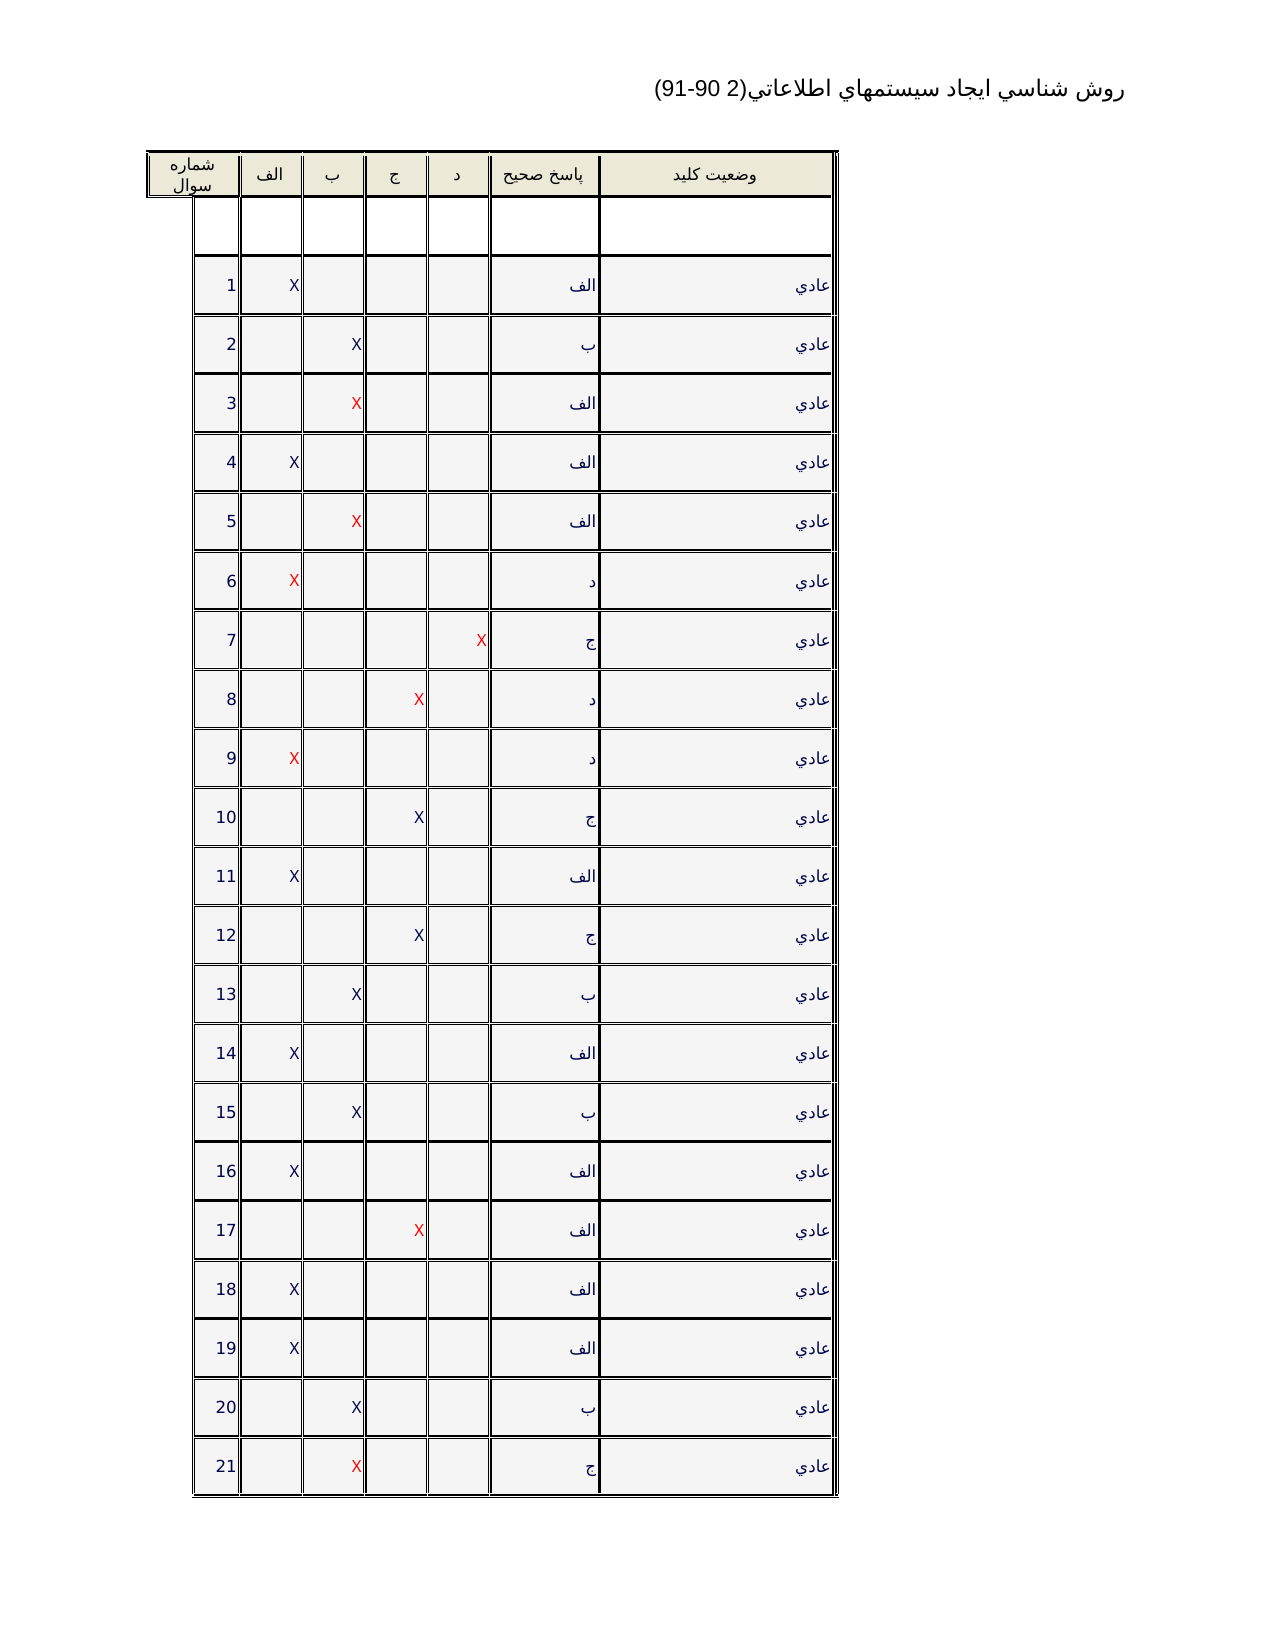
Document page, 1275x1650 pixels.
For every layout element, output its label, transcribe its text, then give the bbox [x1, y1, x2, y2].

table_cell ج [492, 612, 598, 667]
table_cell [365, 1439, 427, 1494]
table_cell [429, 789, 488, 844]
table_cell [242, 612, 301, 667]
table_cell X [242, 553, 301, 608]
table_cell [428, 1435, 490, 1494]
table_cell [429, 1143, 488, 1199]
table_cell [367, 375, 426, 431]
table_cell [367, 317, 426, 372]
table_cell [242, 671, 301, 726]
table_cell X [242, 730, 301, 786]
table_cell X [304, 375, 363, 431]
table_cell 6 [195, 553, 238, 608]
table_cell X [242, 1025, 301, 1081]
table_cell ب [303, 152, 365, 195]
table_cell [367, 1320, 426, 1376]
table_cell X [303, 1435, 365, 1494]
table_cell [242, 494, 301, 549]
table_cell [304, 789, 363, 844]
table_cell [304, 435, 363, 490]
table_cell X [242, 848, 301, 904]
table_cell عادي [601, 254, 832, 313]
table_cell 17 [195, 1202, 238, 1258]
table_cell [429, 317, 488, 372]
table_cell [367, 966, 426, 1022]
table_cell [429, 671, 488, 726]
table_cell ب [492, 317, 598, 372]
table_cell [429, 966, 488, 1022]
table_cell X [242, 435, 301, 490]
table_cell X [367, 789, 426, 844]
table_cell [304, 848, 363, 904]
table_cell 14 [195, 1025, 238, 1081]
table_cell وضعيت کليد [599, 153, 832, 195]
table_cell X [242, 257, 301, 313]
table_cell ب [492, 1380, 598, 1435]
table_cell [242, 1380, 301, 1435]
table_cell [367, 1084, 426, 1140]
table_cell [195, 198, 238, 254]
table_cell [367, 435, 426, 490]
table_cell 7 [195, 612, 238, 667]
table_cell [429, 553, 488, 608]
table_cell [429, 1202, 488, 1258]
table_cell 15 [195, 1084, 238, 1140]
table_cell 2 [195, 317, 238, 372]
table_cell ج [490, 1439, 599, 1494]
table_cell عادي [601, 1317, 832, 1376]
table_cell [429, 730, 488, 786]
table_cell [367, 553, 426, 608]
table_cell [367, 1025, 426, 1081]
table_cell [240, 1439, 302, 1494]
table_cell X [304, 494, 363, 549]
table_cell 12 [195, 907, 238, 963]
table_cell الف [492, 375, 598, 431]
table_cell عادي [601, 372, 832, 431]
table_cell عادي [601, 313, 833, 372]
table_cell د [492, 553, 598, 608]
table_cell [367, 494, 426, 549]
table_cell X [304, 966, 363, 1022]
table_cell [429, 1380, 488, 1435]
table_cell [429, 257, 488, 313]
table_cell عادي [601, 1140, 832, 1199]
table_cell ج [365, 153, 427, 195]
table_cell [304, 612, 363, 667]
table_cell X [242, 1143, 301, 1199]
table_cell عادي [599, 963, 834, 1022]
table_cell [242, 907, 301, 963]
table_cell [429, 1262, 488, 1317]
table_cell 5 [195, 494, 238, 549]
table_cell [492, 198, 598, 254]
table_cell شماره سوال [148, 153, 240, 195]
table_cell [367, 257, 426, 313]
table_cell 16 [195, 1143, 238, 1199]
table_cell [429, 494, 488, 549]
table_cell عادي [599, 786, 834, 844]
table_cell [304, 1143, 363, 1199]
table_cell [429, 198, 488, 254]
table_cell 10 [195, 789, 238, 844]
table_cell X [367, 671, 426, 726]
table_cell ب [492, 1084, 598, 1140]
table_cell X [304, 317, 363, 372]
table_cell 20 [195, 1380, 238, 1435]
table_cell الف [492, 1202, 598, 1258]
table_cell ج [492, 789, 598, 844]
table_cell [429, 1084, 488, 1140]
table_cell [304, 257, 363, 313]
table_cell [429, 1320, 488, 1376]
table_cell X [367, 907, 426, 963]
table_cell [242, 966, 301, 1022]
table_cell 13 [195, 966, 238, 1022]
table_cell 11 [195, 848, 238, 904]
table_cell X [304, 1084, 363, 1140]
table_cell [242, 317, 301, 372]
table_cell [429, 1025, 488, 1081]
table_cell [367, 612, 426, 667]
table_cell [367, 730, 426, 786]
table_cell [242, 1084, 301, 1140]
table_cell [367, 848, 426, 904]
table_cell 4 [195, 435, 238, 490]
table_cell الف [492, 848, 598, 904]
table_cell X [242, 1262, 301, 1317]
table_cell [429, 848, 488, 904]
table_cell عادي [601, 490, 833, 549]
table_cell عادي [601, 668, 833, 726]
table_cell [304, 671, 363, 726]
table_cell [367, 1380, 426, 1435]
table_cell الف [492, 257, 598, 313]
table_cell عادي [601, 608, 833, 667]
table_cell [367, 1262, 426, 1317]
table_cell [429, 907, 488, 963]
table_cell الف [492, 1262, 598, 1317]
table_cell عادي [601, 845, 833, 904]
table_cell [429, 375, 488, 431]
table_cell X [429, 612, 488, 667]
table_cell ب [492, 966, 598, 1022]
table_cell 9 [195, 730, 238, 786]
table_cell د [428, 152, 490, 195]
table_cell ج [492, 907, 598, 963]
table_cell الف [240, 153, 302, 195]
table_cell د [492, 730, 598, 786]
table_cell 3 [195, 375, 238, 431]
table_cell [304, 1320, 363, 1376]
table_cell عادي [601, 549, 833, 608]
table_cell 8 [195, 671, 238, 726]
table_cell [242, 198, 301, 254]
table_cell عادي [601, 431, 833, 490]
table_cell عادي [599, 1435, 833, 1494]
table_cell الف [492, 435, 598, 490]
table_cell [304, 730, 363, 786]
table_cell [242, 1202, 301, 1258]
table_cell 21 [193, 1435, 240, 1494]
table_cell عادي [601, 726, 833, 786]
table_cell X [242, 1320, 301, 1376]
table_cell [304, 1025, 363, 1081]
table_cell [242, 789, 301, 844]
table_cell [304, 198, 363, 254]
table_cell الف [492, 494, 598, 549]
table_cell [304, 553, 363, 608]
table_cell [367, 1143, 426, 1199]
table_cell [304, 907, 363, 963]
table_cell [304, 1202, 363, 1258]
table_cell الف [492, 1025, 598, 1081]
table_cell 1 [195, 257, 238, 313]
table_cell X [304, 1380, 363, 1435]
table_cell پاسخ صحيح [490, 153, 599, 195]
table_cell X [367, 1202, 426, 1258]
table_cell د [492, 671, 598, 726]
table_cell الف [492, 1320, 598, 1376]
table_cell الف [492, 1143, 598, 1199]
table_cell عادي [599, 1022, 834, 1081]
table_cell [367, 198, 426, 254]
table_cell [429, 435, 488, 490]
table_cell 18 [195, 1262, 238, 1317]
table_cell [242, 375, 301, 431]
table_cell عادي [601, 1376, 833, 1435]
table_cell [304, 1262, 363, 1317]
table_cell عادي [599, 1081, 834, 1140]
table_cell عادي [601, 1199, 832, 1258]
table_cell عادي [599, 904, 834, 963]
table_cell 19 [195, 1320, 238, 1376]
table_cell [601, 195, 832, 254]
table_cell عادي [601, 1258, 833, 1317]
